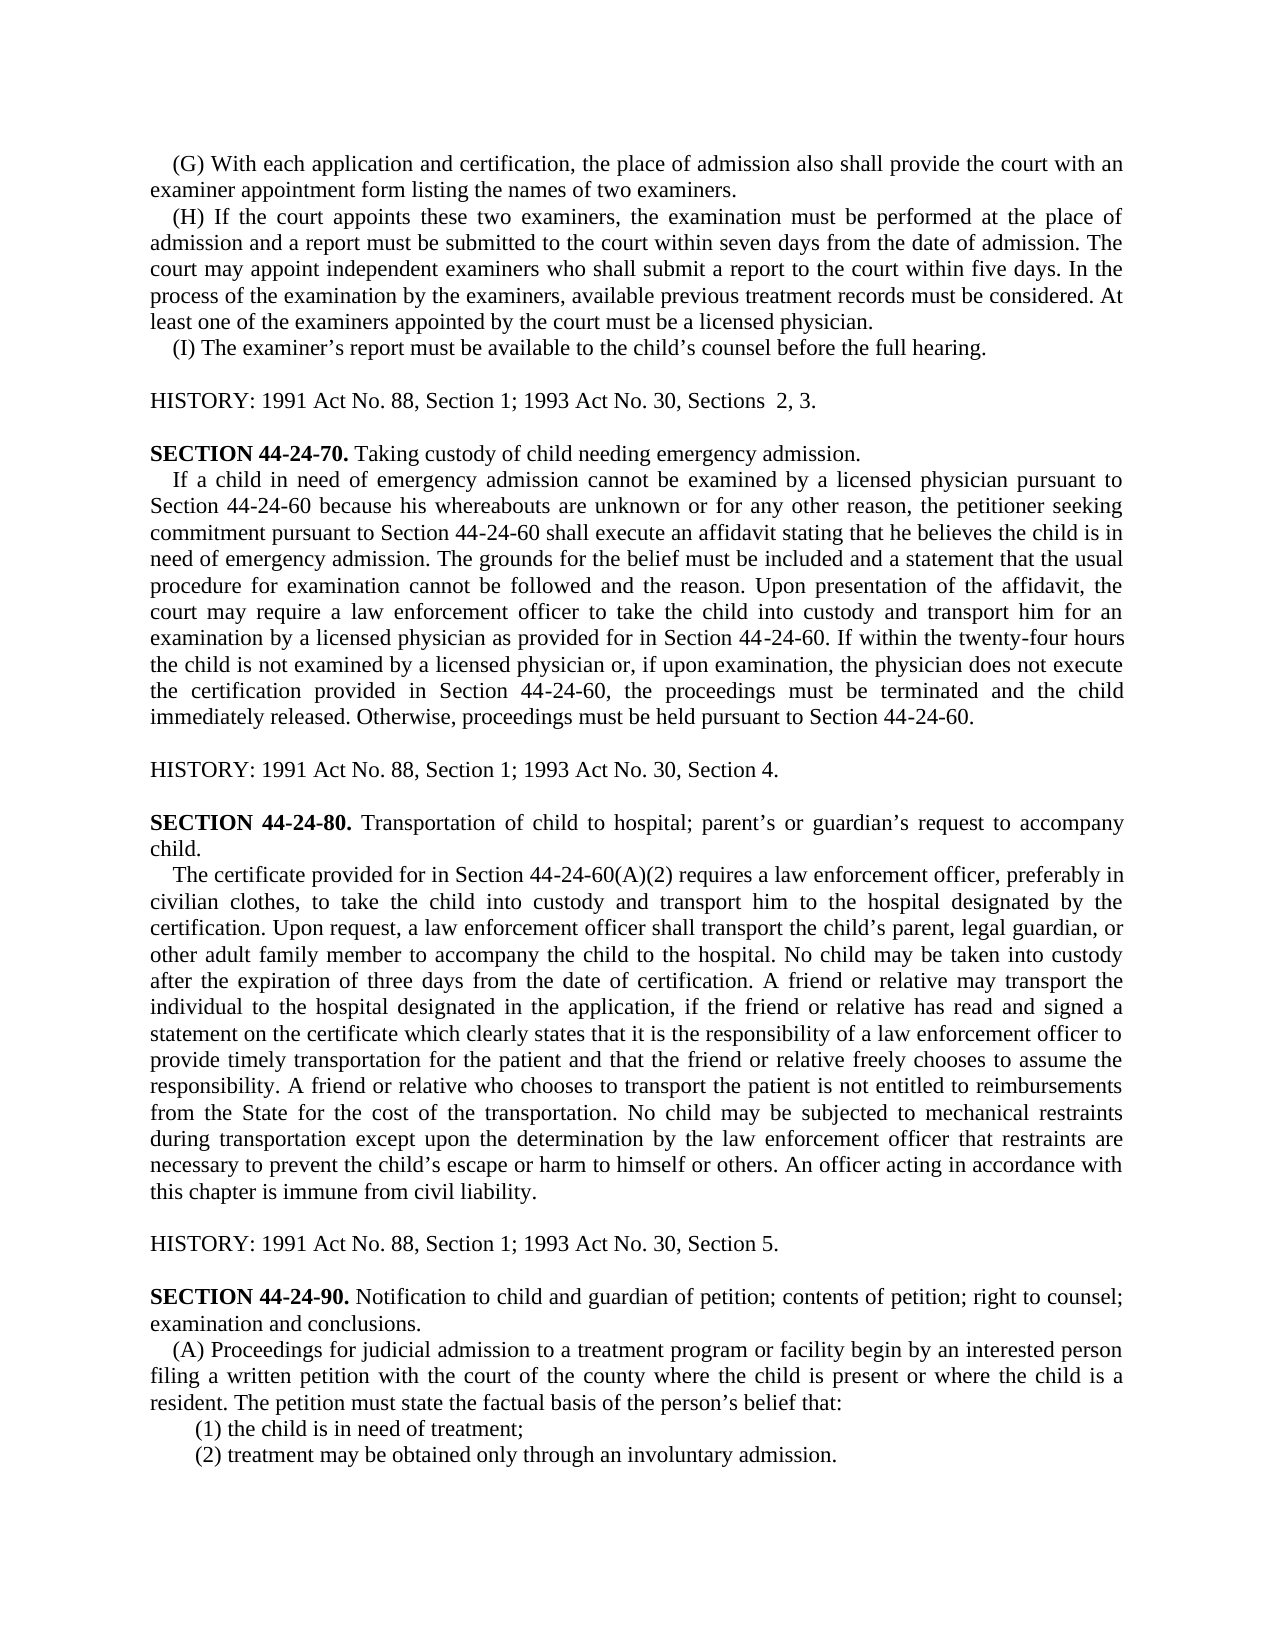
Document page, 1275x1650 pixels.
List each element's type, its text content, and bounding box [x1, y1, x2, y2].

text (1) the child is in need of treatment; [150, 1415, 1125, 1441]
text (H) If the court appoints these two examiners, the examination must be performed at the place of admission and a report must be submitted to the court within seven days from the date of admission. The court may appoint independent examiners who shall submit a report to the court within five days. In the process of the examination by the examiners, available previous treatment records must be considered. At least one of the examiners appointed by the court must be a licensed physician. [150, 203, 1125, 334]
text (A) Proceedings for judicial admission to a treatment program or facility begin by an interested person filing a written petition with the court of the county where the child is present or where the child is a resident. The petition must state the factual basis of the person’s belief that: [150, 1336, 1125, 1415]
text SECTION 44-24-80. Transportation of child to hospital; parent’s or guardian’s request to accompany child. [150, 809, 1125, 862]
text HISTORY: 1991 Act No. 88, Section 1; 1993 Act No. 30, Section 4. [150, 756, 1125, 782]
text (G) With each application and certification, the place of admission also shall provide the court with an examiner appointment form listing the names of two examiners. [150, 150, 1125, 203]
text The certificate provided for in Section 44-24-60(A)(2) requires a law enforcement officer, preferably in civilian clothes, to take the child into custody and transport him to the hospital designated by the certification. Upon request, a law enforcement officer shall transport the child’s parent, legal guardian, or other adult family member to accompany the child to the hospital. No child may be taken into custody after the expiration of three days from the date of certification. A friend or relative may transport the individual to the hospital designated in the application, if the friend or relative has read and signed a statement on the certificate which clearly states that it is the responsibility of a law enforcement officer to provide timely transportation for the patient and that the friend or relative freely chooses to assume the responsibility. A friend or relative who chooses to transport the patient is not entitled to reimbursements from the State for the cost of the transportation. No child may be subjected to mechanical restraints during transportation except upon the determination by the law enforcement officer that restraints are necessary to prevent the child’s escape or harm to himself or others. An officer acting in accordance with this chapter is immune from civil liability. [150, 862, 1125, 1204]
text HISTORY: 1991 Act No. 88, Section 1; 1993 Act No. 30, Section 5. [150, 1231, 1125, 1257]
text If a child in need of emergency admission cannot be examined by a licensed physician pursuant to Section 44-24-60 because his whereabouts are unknown or for any other reason, the petitioner seeking commitment pursuant to Section 44-24-60 shall execute an affidavit stating that he believes the child is in need of emergency admission. The grounds for the belief must be included and a statement that the usual procedure for examination cannot be followed and the reason. Upon presentation of the affidavit, the court may require a law enforcement officer to take the child into custody and transport him for an examination by a licensed physician as provided for in Section 44-24-60. If within the twenty-four hours the child is not examined by a licensed physician or, if upon examination, the physician does not execute the certification provided in Section 44-24-60, the proceedings must be terminated and the child immediately released. Otherwise, proceedings must be held pursuant to Section 44-24-60. [150, 466, 1125, 730]
text SECTION 44-24-70. Taking custody of child needing emergency admission. [150, 440, 1125, 466]
text (2) treatment may be obtained only through an involuntary admission. [150, 1441, 1125, 1468]
text (I) The examiner’s report must be available to the child’s counsel before the full hearing. [150, 334, 1125, 361]
text HISTORY: 1991 Act No. 88, Section 1; 1993 Act No. 30, Sections 2, 3. [150, 387, 1125, 413]
text SECTION 44-24-90. Notification to child and guardian of petition; contents of petition; right to counsel; examination and conclusions. [150, 1283, 1125, 1336]
